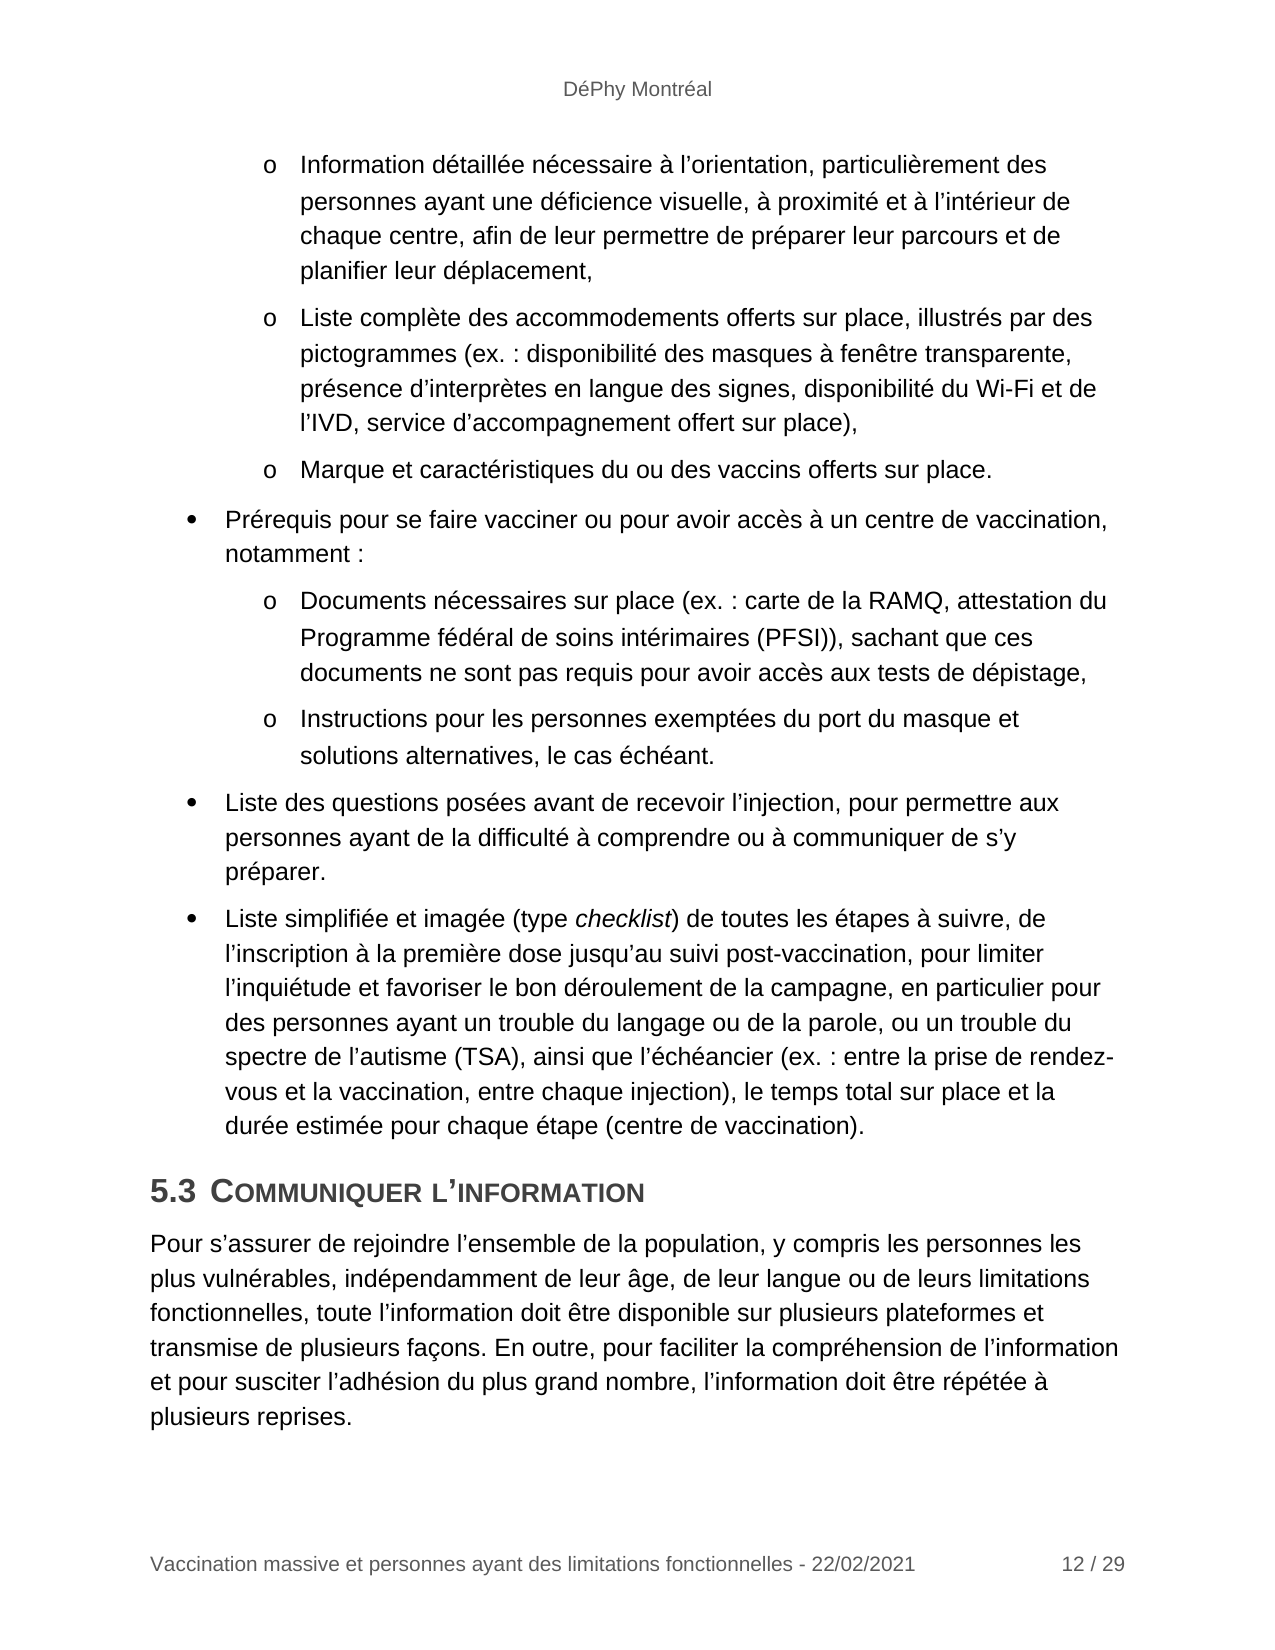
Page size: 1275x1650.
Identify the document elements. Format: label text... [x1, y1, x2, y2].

list Information détaillée nécessaire à l’orientation, particulièrement des personnes ayant une déficience visuelle, à proximité et à l’intérieur de chaque centre, afin de leur permettre de préparer leur parcours et de planifier leur déplacement, [262, 150, 1125, 284]
text Pour s’assurer de rejoindre l’ensemble de la population, y compris les personnes les plus vulnérables, indépendamment de leur âge, de leur langue ou de leurs limitations fonctionnelles, toute l’information doit être disponible sur plusieurs plateformes et transmise de plusieurs façons. En outre, pour faciliter la compréhension de l’information et pour susciter l’adhésion du plus grand nombre, l’information doit être répétée à plusieurs reprises. [150, 1229, 1125, 1430]
list Prérequis pour se faire vacciner ou pour avoir accès à un centre de vaccination, notamment : [187, 505, 1125, 568]
list Instructions pour les personnes exemptées du port du masque et solutions alternatives, le cas échéant. [262, 704, 1125, 770]
subtitle Communiquer l’information [150, 1171, 1125, 1209]
list Liste complète des accommodements offerts sur place, illustrés par des pictogrammes (ex. : disponibilité des masques à fenêtre transparente, présence d’interprètes en langue des signes, disponibilité du Wi-Fi et de l’IVD, service d’accompagnement offert sur place), [262, 303, 1125, 437]
list Liste simplifiée et imagée (type checklist) de toutes les étapes à suivre, de l’inscription à la première dose jusqu’au suivi post-vaccination, pour limiter l’inquiétude et favoriser le bon déroulement de la campagne, en particulier pour des personnes ayant un trouble du langage ou de la parole, ou un trouble du spectre de l’autisme (TSA), ainsi que l’échéancier (ex. : entre la prise de rendez-vous et la vaccination, entre chaque injection), le temps total sur place et la durée estimée pour chaque étape (centre de vaccination). [187, 904, 1125, 1140]
list Marque et caractéristiques du ou des vaccins offerts sur place. [262, 455, 1125, 486]
list Documents nécessaires sur place (ex. : carte de la RAMQ, attestation du Programme fédéral de soins intérimaires (PFSI)), sachant que ces documents ne sont pas requis pour avoir accès aux tests de dépistage, [262, 586, 1125, 686]
list Liste des questions posées avant de recevoir l’injection, pour permettre aux personnes ayant de la difficulté à comprendre ou à communiquer de s’y préparer. [187, 788, 1125, 886]
